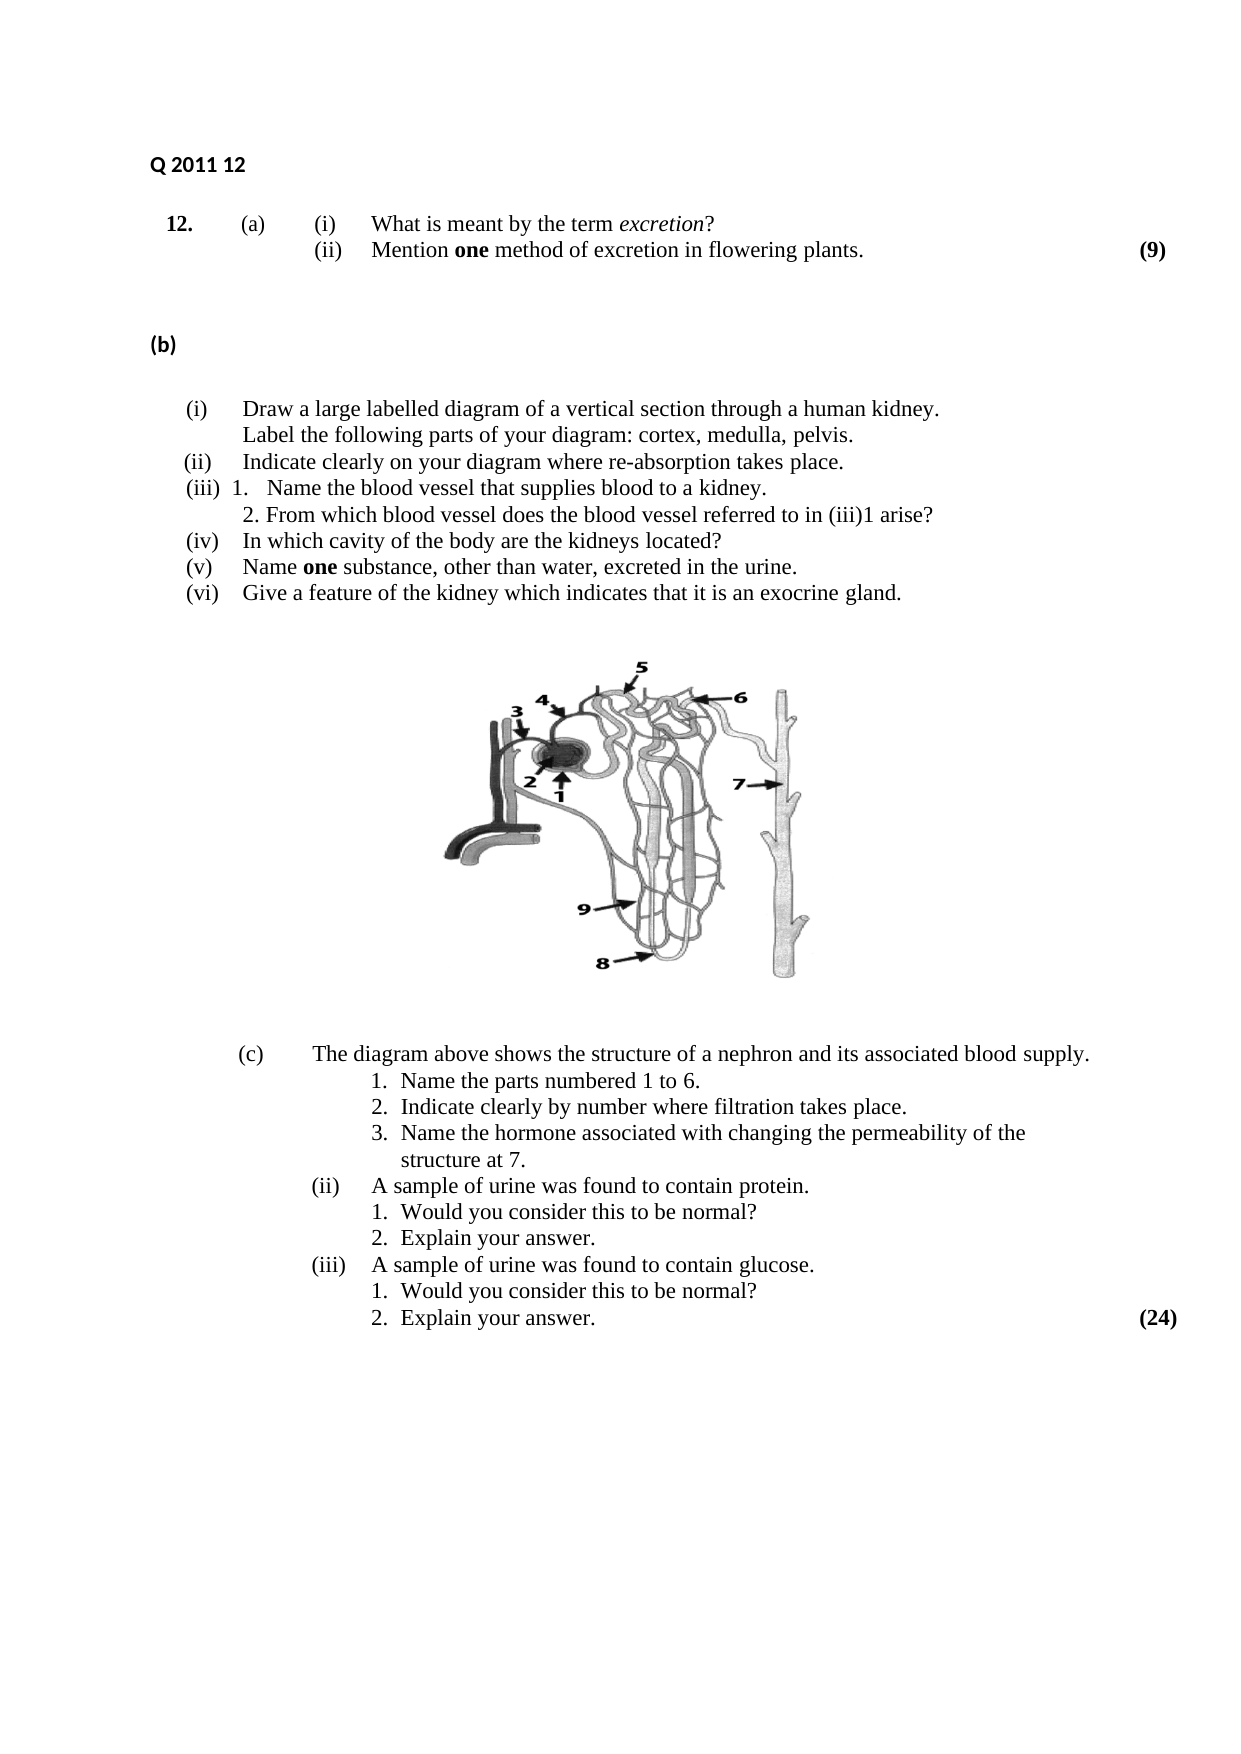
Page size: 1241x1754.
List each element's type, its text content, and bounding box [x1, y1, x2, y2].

list Would you consider this to be normal? [371, 1277, 1090, 1304]
table_cell (v) (vi) [161, 555, 231, 616]
table_header (i) (ii) [161, 384, 231, 476]
list Explain your answer. [371, 1225, 1090, 1251]
picture [408, 653, 837, 991]
text Q 2011 12 [150, 150, 1090, 178]
list A sample of urine was found to contain protein. [311, 1172, 1090, 1198]
table_cell Name the blood vessel that supplies blood to a kidney. From which blood vessel does the blood vessel referred to in (iii)1 arise? In which cavity of the body are the kidneys located? [231, 476, 976, 555]
list A sample of urine was found to contain glucose. [311, 1251, 1090, 1277]
table_header (i) (ii) [289, 203, 360, 278]
list Indicate clearly by number where filtration takes place. [371, 1093, 1090, 1119]
table_cell (iii) (iv) [161, 476, 231, 555]
list Name the hormone associated with changing the permeability of the structure at 7. [371, 1119, 1090, 1172]
table_header (9) [1104, 203, 1181, 278]
list Name the parts numbered 1 to 6. [370, 1067, 1090, 1093]
table_header What is meant by the term excretion? Mention one method of excretion in flowering plants. [360, 203, 1104, 278]
table_header Draw a large labelled diagram of a vertical section through a human kidney. Label the following parts of your diagram: cortex, medulla, pelvis. Indicate clearly on your diagram where re-absorption takes place. [231, 384, 976, 476]
table_cell Name one substance, other than water, excreted in the urine. Give a feature of the kidney which indicates that it is an exocrine gland. [231, 555, 976, 616]
text (b) [150, 331, 1090, 359]
table_header 12. (a) [161, 203, 289, 278]
list Would you consider this to be normal? [371, 1198, 1090, 1225]
list Explain your answer. (24) [371, 1304, 1090, 1330]
list The diagram above shows the structure of a nephron and its associated blood supply. [238, 1040, 1090, 1067]
